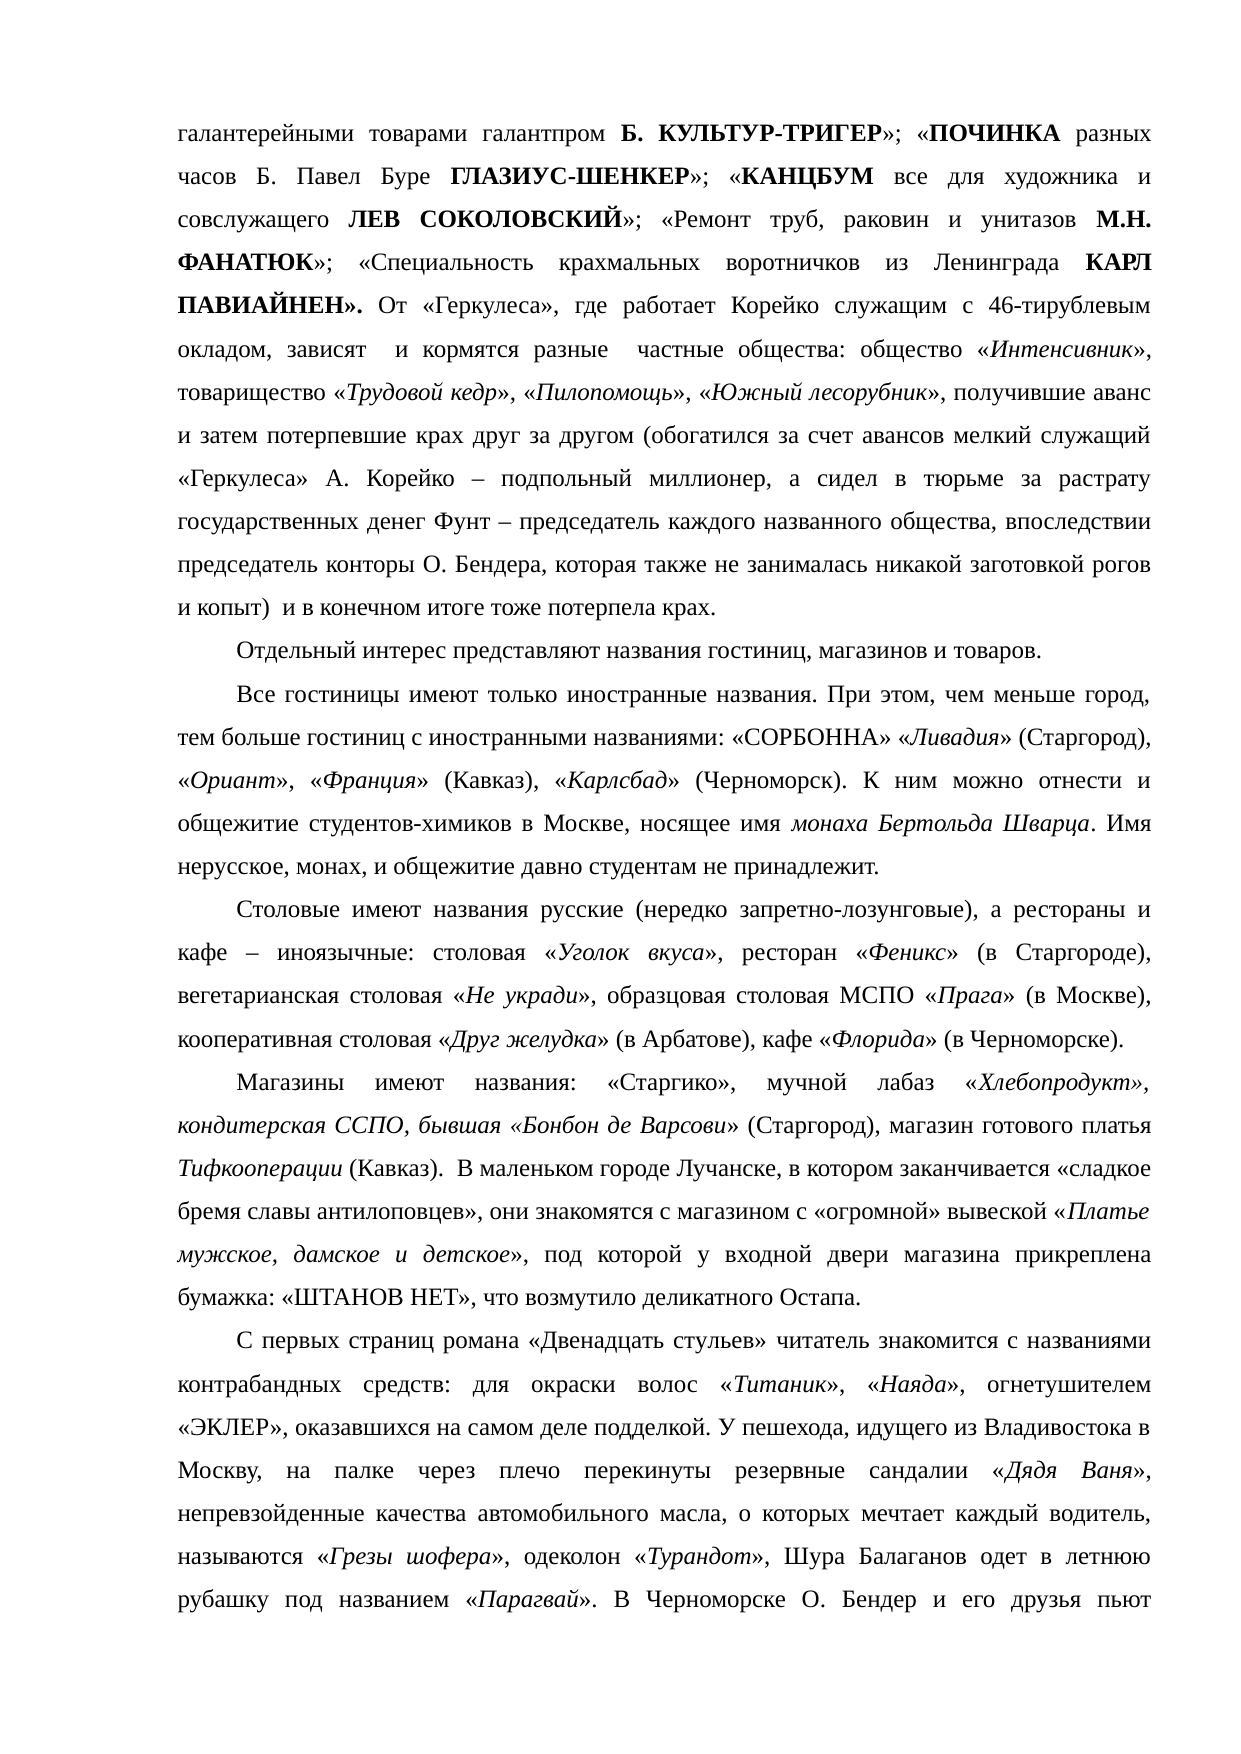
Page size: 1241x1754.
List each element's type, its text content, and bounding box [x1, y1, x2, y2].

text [177, 1326, 1152, 1613]
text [177, 118, 1152, 621]
text Все гостиницы имеют только иностранные названия. При этом, чем меньше город, тем больше гостиниц с иностранными названиями: «СОРБОННА» «Ливадия» (Старгород), «Ориант», «Франция» (Кавказ), «Карлсбад» (Черноморск). К ним можно отнести и общежитие студентов-химиков в Москве, носящее имя монаха Бертольда Шварца. Имя нерусское, монах, и общежитие давно студентам не принадлежит. [177, 679, 1152, 880]
text Магазины имеют названия: «Старгико», мучной лабаз «Хлебопродукт», кондитерская ССПО, бывшая «Бонбон де Варсови» (Старгород), магазин готового платья Тифкооперации (Кавказ). В маленьком городе Лучанске, в котором заканчивается «сладкое бремя славы антилоповцев», они знакомятся с магазином с «огромной» вывеской «Платье мужское, дамское и детское», под которой у входной двери магазина прикреплена бумажка: «ШТАНОВ НЕТ», что возмутило деликатного Остапа. [177, 1067, 1152, 1311]
text Отдельный интерес представляют названия гостиниц, магазинов и товаров. [177, 636, 1152, 664]
text Столовые имеют названия русские (нередко запретно-лозунговые), а рестораны и кафе – иноязычные: столовая «Уголок вкуса», ресторан «Феникс» (в Старгороде), вегетарианская столовая «Не укради», образцовая столовая МСПО «Прага» (в Москве), кооперативная столовая «Друг желудка» (в Арбатове), кафе «Флорида» (в Черноморске). [177, 894, 1152, 1052]
